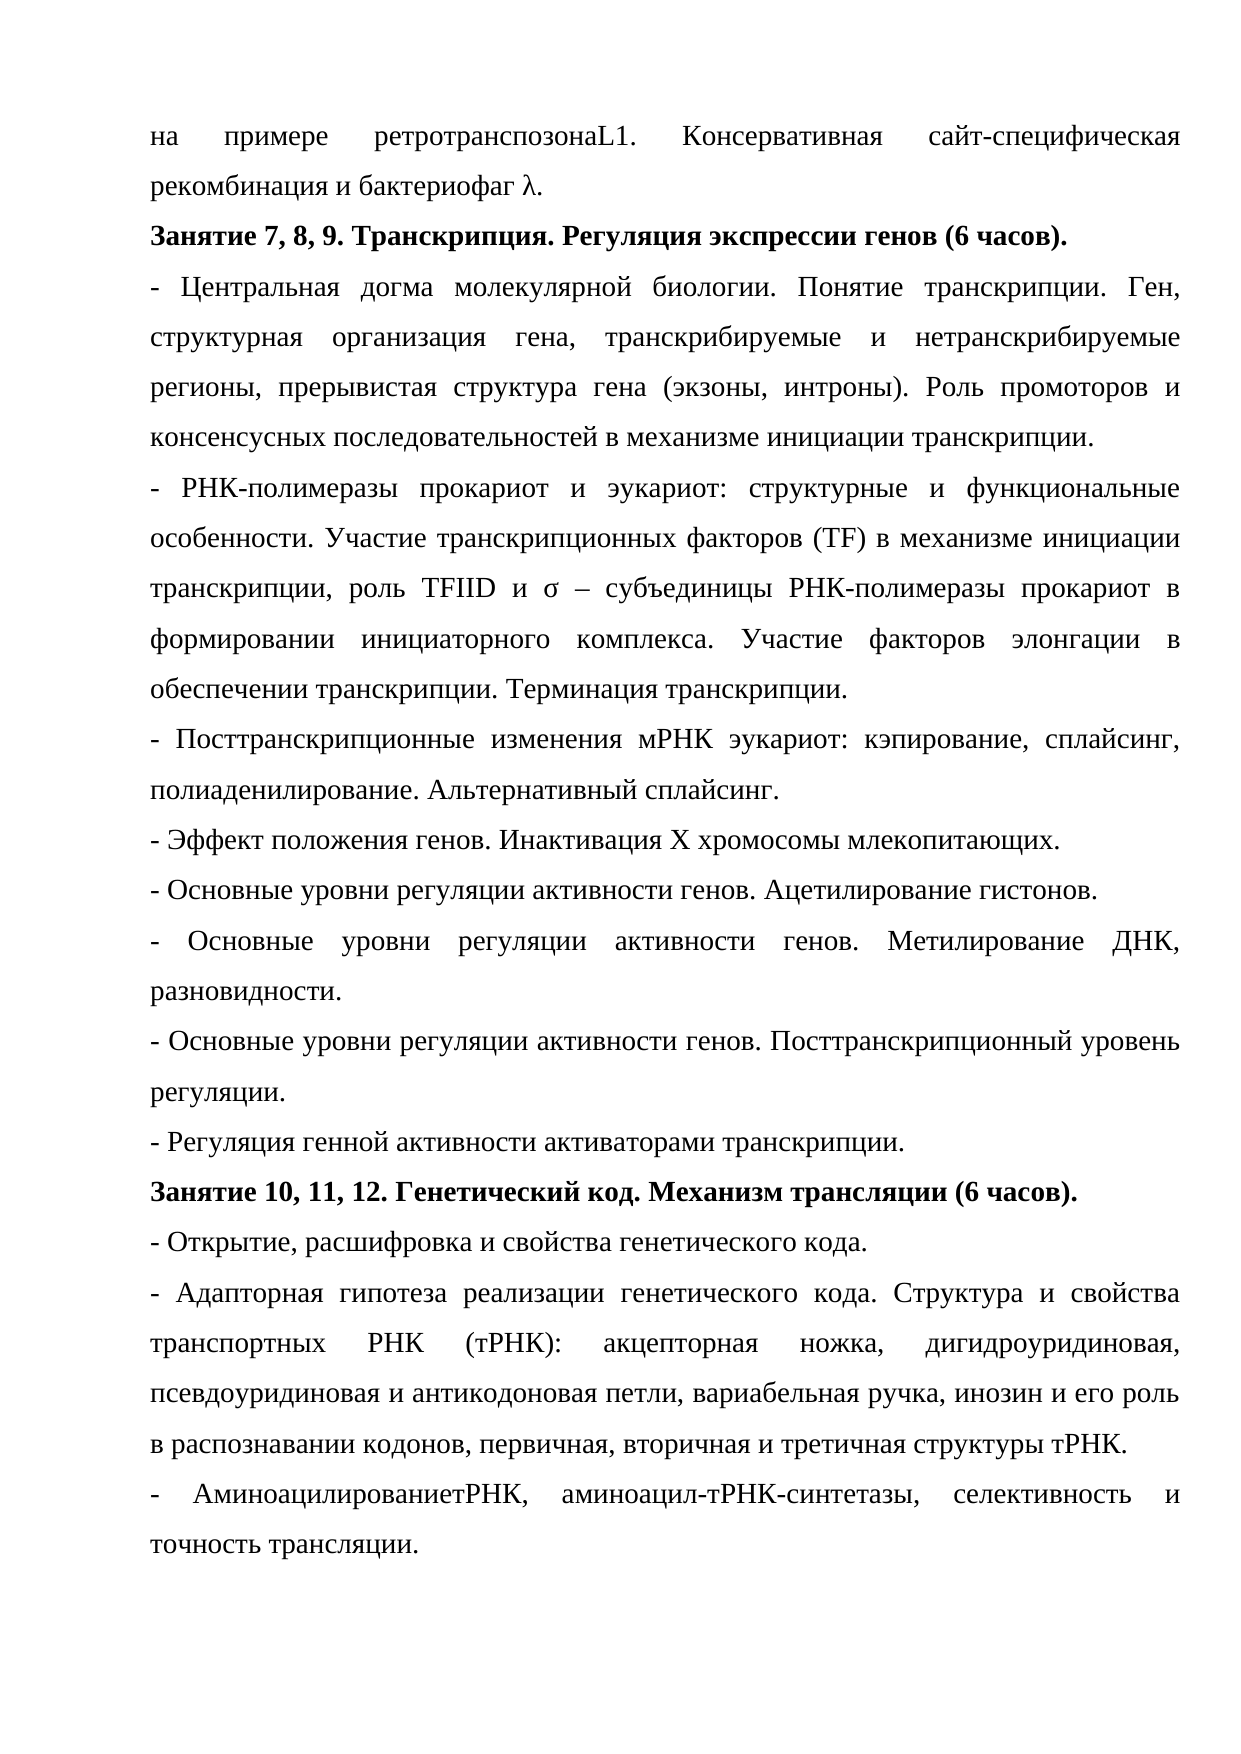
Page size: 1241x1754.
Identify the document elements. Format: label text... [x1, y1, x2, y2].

text - Адапторная гипотеза реализации генетического кода. Структура и свойства транспортных РНК (тРНК): акцепторная ножка, дигидроуридиновая, псевдоуридиновая и антикодоновая петли, вариабельная ручка, инозин и его роль в распознавании кодонов, первичная, вторичная и третичная структуры тРНК. [150, 1275, 1181, 1459]
text - Основные уровни регуляции активности генов. Посттранскрипционный уровень регуляции. [150, 1023, 1181, 1107]
text - АминоацилированиетРНК, аминоацил-тРНК-синтетазы, селективность и точность трансляции. [150, 1476, 1181, 1560]
text - Открытие, расшифровка и свойства генетического кода. [150, 1224, 1181, 1258]
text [150, 118, 1181, 202]
text Занятие 10, 11, 12. Генетический код. Механизм трансляции (6 часов). [150, 1174, 1181, 1208]
text - Регуляция генной активности активаторами транскрипции. [150, 1124, 1181, 1157]
text - Основные уровни регуляции активности генов. Метилирование ДНК, разновидности. [150, 923, 1181, 1007]
text - Основные уровни регуляции активности генов. Ацетилирование гистонов. [150, 872, 1181, 906]
text - Эффект положения генов. Инактивация Х хромосомы млекопитающих. [150, 822, 1181, 856]
text - РНК-полимеразы прокариот и эукариот: структурные и функциональные особенности. Участие транскрипционных факторов (TF) в механизме инициации транскрипции, роль TFIID и σ – субъединицы РНК-полимеразы прокариот в формировании инициаторного комплекса. Участие факторов элонгации в обеспечении транскрипции. Терминация транскрипции. [150, 470, 1181, 705]
text Занятие 7, 8, 9. Транскрипция. Регуляция экспрессии генов (6 часов). [150, 218, 1181, 252]
text - Посттранскрипционные изменения мРНК эукариот: кэпирование, сплайсинг, полиаденилирование. Альтернативный сплайсинг. [150, 721, 1181, 805]
text - Центральная догма молекулярной биологии. Понятие транскрипции. Ген, структурная организация гена, транскрибируемые и нетранскрибируемые регионы, прерывистая структура гена (экзоны, интроны). Роль промоторов и консенсусных последовательностей в механизме инициации транскрипции. [150, 269, 1181, 453]
